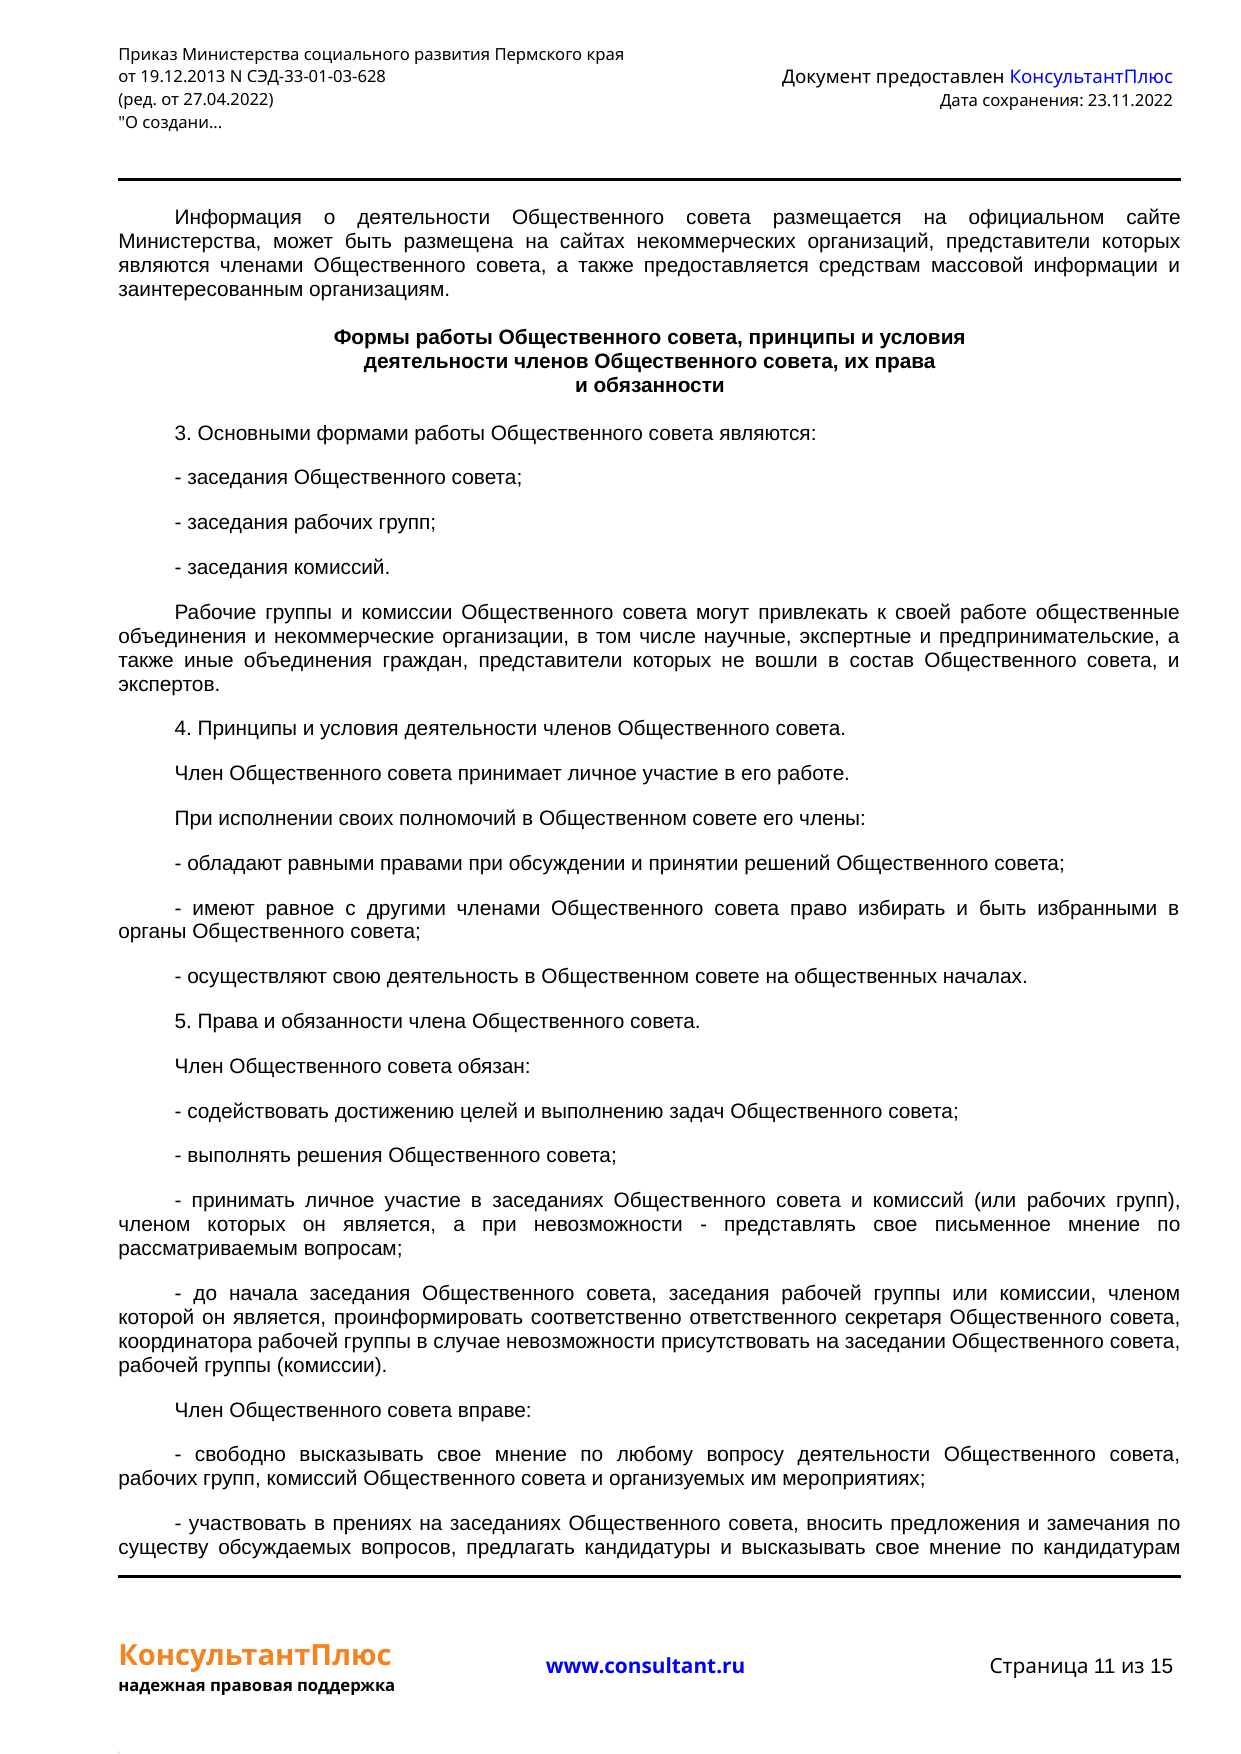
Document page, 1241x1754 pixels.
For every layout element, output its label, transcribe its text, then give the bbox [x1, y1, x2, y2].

title и обязанности [118, 372, 1181, 396]
text 5. Права и обязанности члена Общественного совета. [118, 1009, 1181, 1033]
text Рабочие группы и комиссии Общественного совета могут привлекать к своей работе общественные объединения и некоммерческие организации, в том числе научные, экспертные и предпринимательские, а также иные объединения граждан, представители которых не вошли в состав Общественного совета, и экспертов. [118, 599, 1181, 695]
text Информация о деятельности Общественного совета размещается на официальном сайте Министерства, может быть размещена на сайтах некоммерческих организаций, представители которых являются членами Общественного совета, а также предоставляется средствам массовой информации и заинтересованным организациям. [118, 205, 1181, 301]
text При исполнении своих полномочий в Общественном совете его члены: [118, 806, 1181, 830]
text - заседания рабочих групп; [118, 510, 1181, 534]
text - выполнять решения Общественного совета; [118, 1143, 1181, 1167]
text - содействовать достижению целей и выполнению задач Общественного совета; [118, 1098, 1181, 1122]
text - заседания Общественного совета; [118, 465, 1181, 489]
text 4. Принципы и условия деятельности членов Общественного совета. [118, 716, 1181, 740]
text - заседания комиссий. [118, 555, 1181, 579]
text - до начала заседания Общественного совета, заседания рабочей группы или комиссии, членом которой он является, проинформировать соответственно ответственного секретаря Общественного совета, координатора рабочей группы в случае невозможности присутствовать на заседании Общественного совета, рабочей группы (комиссии). [118, 1281, 1181, 1377]
text Член Общественного совета вправе: [118, 1397, 1181, 1421]
text - принимать личное участие в заседаниях Общественного совета и комиссий (или рабочих групп), членом которых он является, а при невозможности - представлять свое письменное мнение по рассматриваемым вопросам; [118, 1188, 1181, 1260]
title деятельности членов Общественного совета, их права [118, 348, 1181, 372]
text - осуществляют свою деятельность в Общественном совете на общественных началах. [118, 964, 1181, 988]
text - имеют равное с другими членами Общественного совета право избирать и быть избранными в органы Общественного совета; [118, 895, 1181, 943]
text - обладают равными правами при обсуждении и принятии решений Общественного совета; [118, 851, 1181, 874]
text Член Общественного совета обязан: [118, 1054, 1181, 1078]
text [118, 1511, 1181, 1559]
text Член Общественного совета принимает личное участие в его работе. [118, 761, 1181, 785]
text - свободно высказывать свое мнение по любому вопросу деятельности Общественного совета, рабочих групп, комиссий Общественного совета и организуемых им мероприятиях; [118, 1442, 1181, 1490]
text 3. Основными формами работы Общественного совета являются: [118, 420, 1181, 444]
title Формы работы Общественного совета, принципы и условия [118, 324, 1181, 348]
